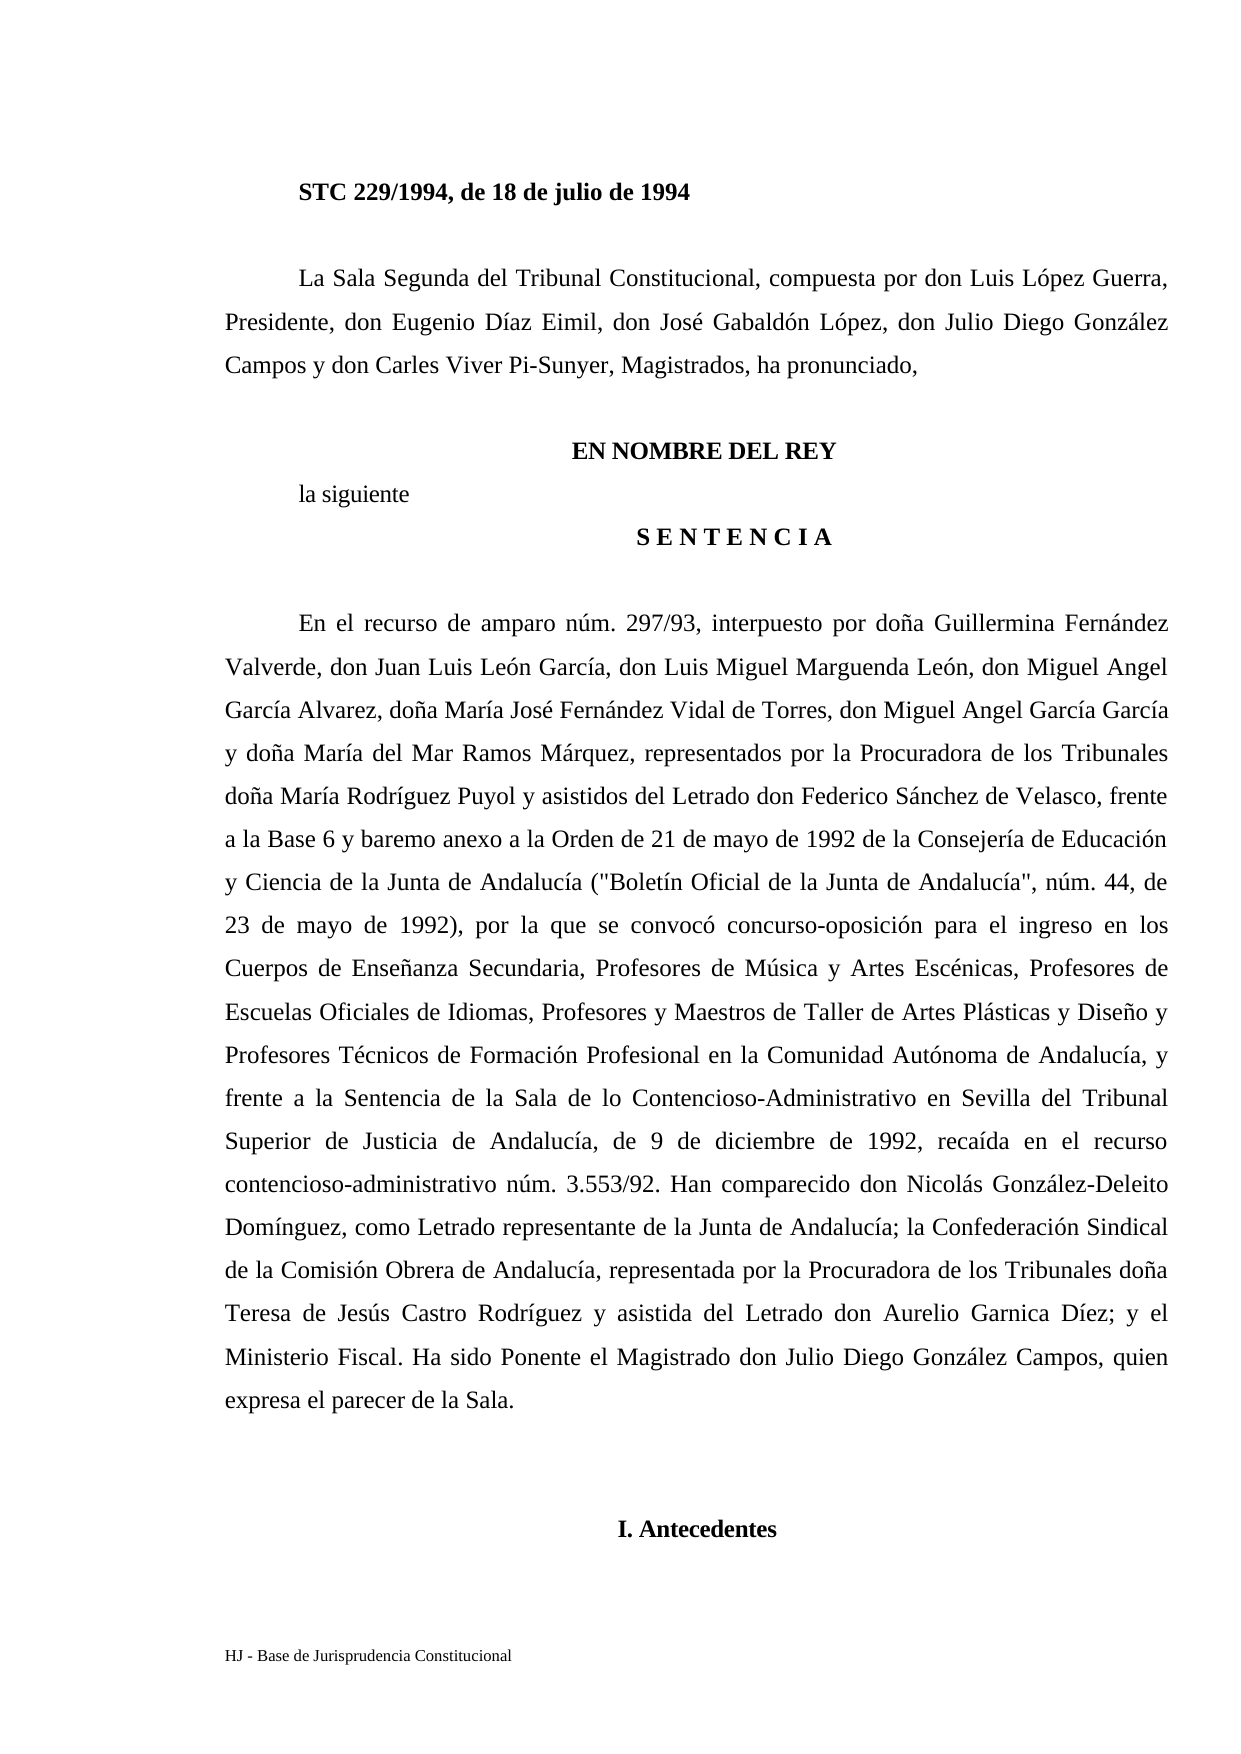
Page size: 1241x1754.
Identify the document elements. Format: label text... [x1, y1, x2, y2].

text La Sala Segunda del Tribunal Constitucional, compuesta por don Luis López Guerra, Presidente, don Eugenio Díaz Eimil, don José Gabaldón López, don Julio Diego González Campos y don Carles Viver Pi-Sunyer, Magistrados, ha pronunciado, [224, 263, 1169, 378]
text En el recurso de amparo núm. 297/93, interpuesto por doña Guillermina Fernández Valverde, don Juan Luis León García, don Luis Miguel Marguenda León, don Miguel Angel García Alvarez, doña María José Fernández Vidal de Torres, don Miguel Angel García García y doña María del Mar Ramos Márquez, representados por la Procuradora de los Tribunales doña María Rodríguez Puyol y asistidos del Letrado don Federico Sánchez de Velasco, frente a la Base 6 y baremo anexo a la Orden de 21 de mayo de 1992 de la Consejería de Educación y Ciencia de la Junta de Andalucía ("Boletín Oficial de la Junta de Andalucía", núm. 44, de 23 de mayo de 1992), por la que se convocó concurso-oposición para el ingreso en los Cuerpos de Enseñanza Secundaria, Profesores de Música y Artes Escénicas, Profesores de Escuelas Oficiales de Idiomas, Profesores y Maestros de Taller de Artes Plásticas y Diseño y Profesores Técnicos de Formación Profesional en la Comunidad Autónoma de Andalucía, y frente a la Sentencia de la Sala de lo Contencioso-Administrativo en Sevilla del Tribunal Superior de Justicia de Andalucía, de 9 de diciembre de 1992, recaída en el recurso contencioso-administrativo núm. 3.553/92. Han comparecido don Nicolás González-Deleito Domínguez, como Letrado representante de la Junta de Andalucía; la Confederación Sindical de la Comisión Obrera de Andalucía, representada por la Procuradora de los Tribunales doña Teresa de Jesús Castro Rodríguez y asistida del Letrado don Aurelio Garnica Díez; y el Ministerio Fiscal. Ha sido Ponente el Magistrado don Julio Diego González Campos, quien expresa el parecer de la Sala. [224, 608, 1169, 1413]
text I. Antecedentes [224, 1514, 1169, 1543]
text STC 229/1994, de 18 de julio de 1994 [224, 177, 1169, 206]
text EN NOMBRE DEL REY [224, 436, 1110, 465]
text la siguiente [224, 479, 1110, 508]
text S E N T E N C I A [224, 522, 1169, 551]
